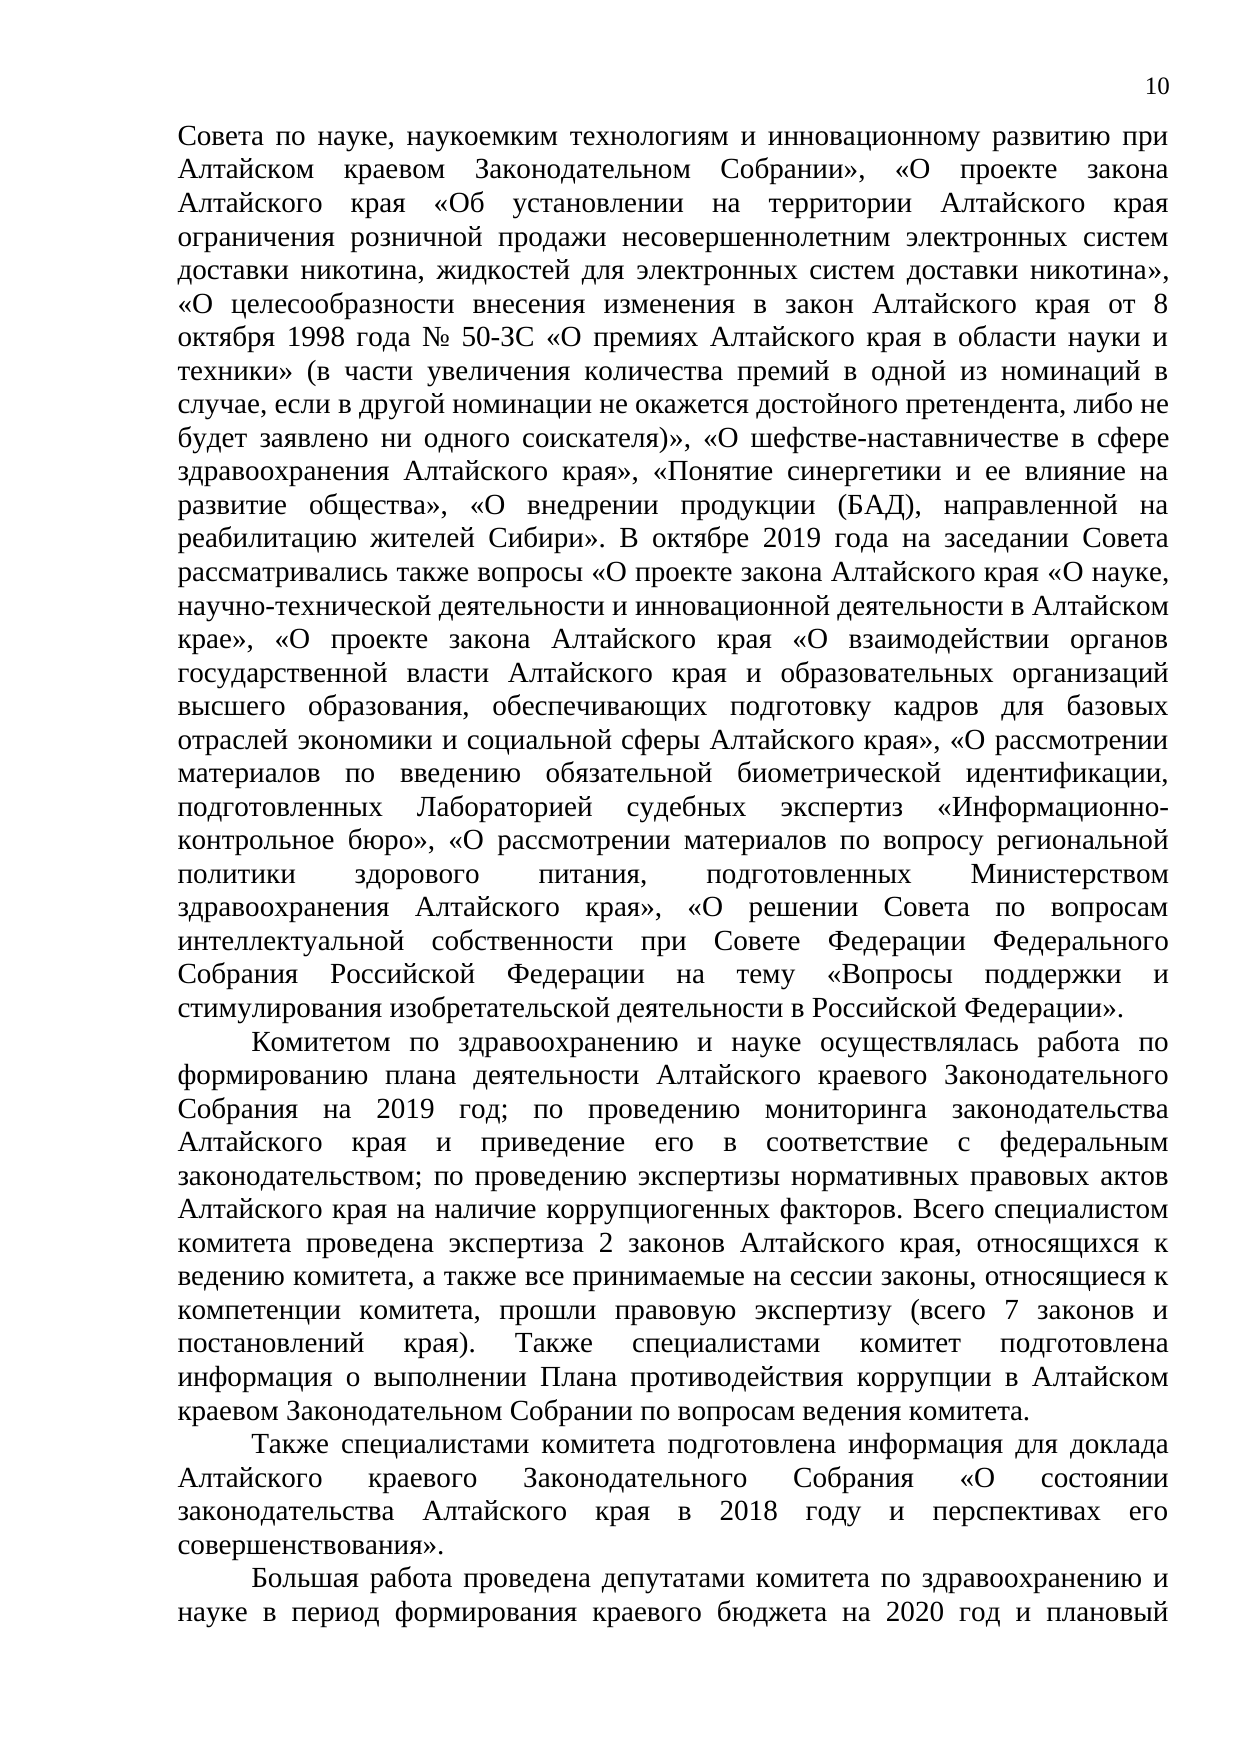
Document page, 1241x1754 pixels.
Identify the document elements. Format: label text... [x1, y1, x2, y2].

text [177, 1560, 1169, 1627]
text Комитетом по здравоохранению и науке осуществлялась работа по формированию плана деятельности Алтайского краевого Законодательного Собрания на 2019 год; по проведению мониторинга законодательства Алтайского края и приведение его в соответствие с федеральным законодательством; по проведению экспертизы нормативных правовых актов Алтайского края на наличие коррупциогенных факторов. Всего специалистом комитета проведена экспертиза 2 законов Алтайского края, относящихся к ведению комитета, а также все принимаемые на сессии законы, относящиеся к компетенции комитета, прошли правовую экспертизу (всего 7 законов и постановлений края). Также специалистами комитет подготовлена информация о выполнении Плана противодействия коррупции в Алтайском краевом Законодательном Собрании по вопросам ведения комитета. [177, 1024, 1169, 1426]
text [177, 118, 1169, 1024]
text Также специалистами комитета подготовлена информация для доклада Алтайского краевого Законодательного Собрания «О состоянии законодательства Алтайского края в 2018 году и перспективах его совершенствования». [177, 1426, 1169, 1560]
